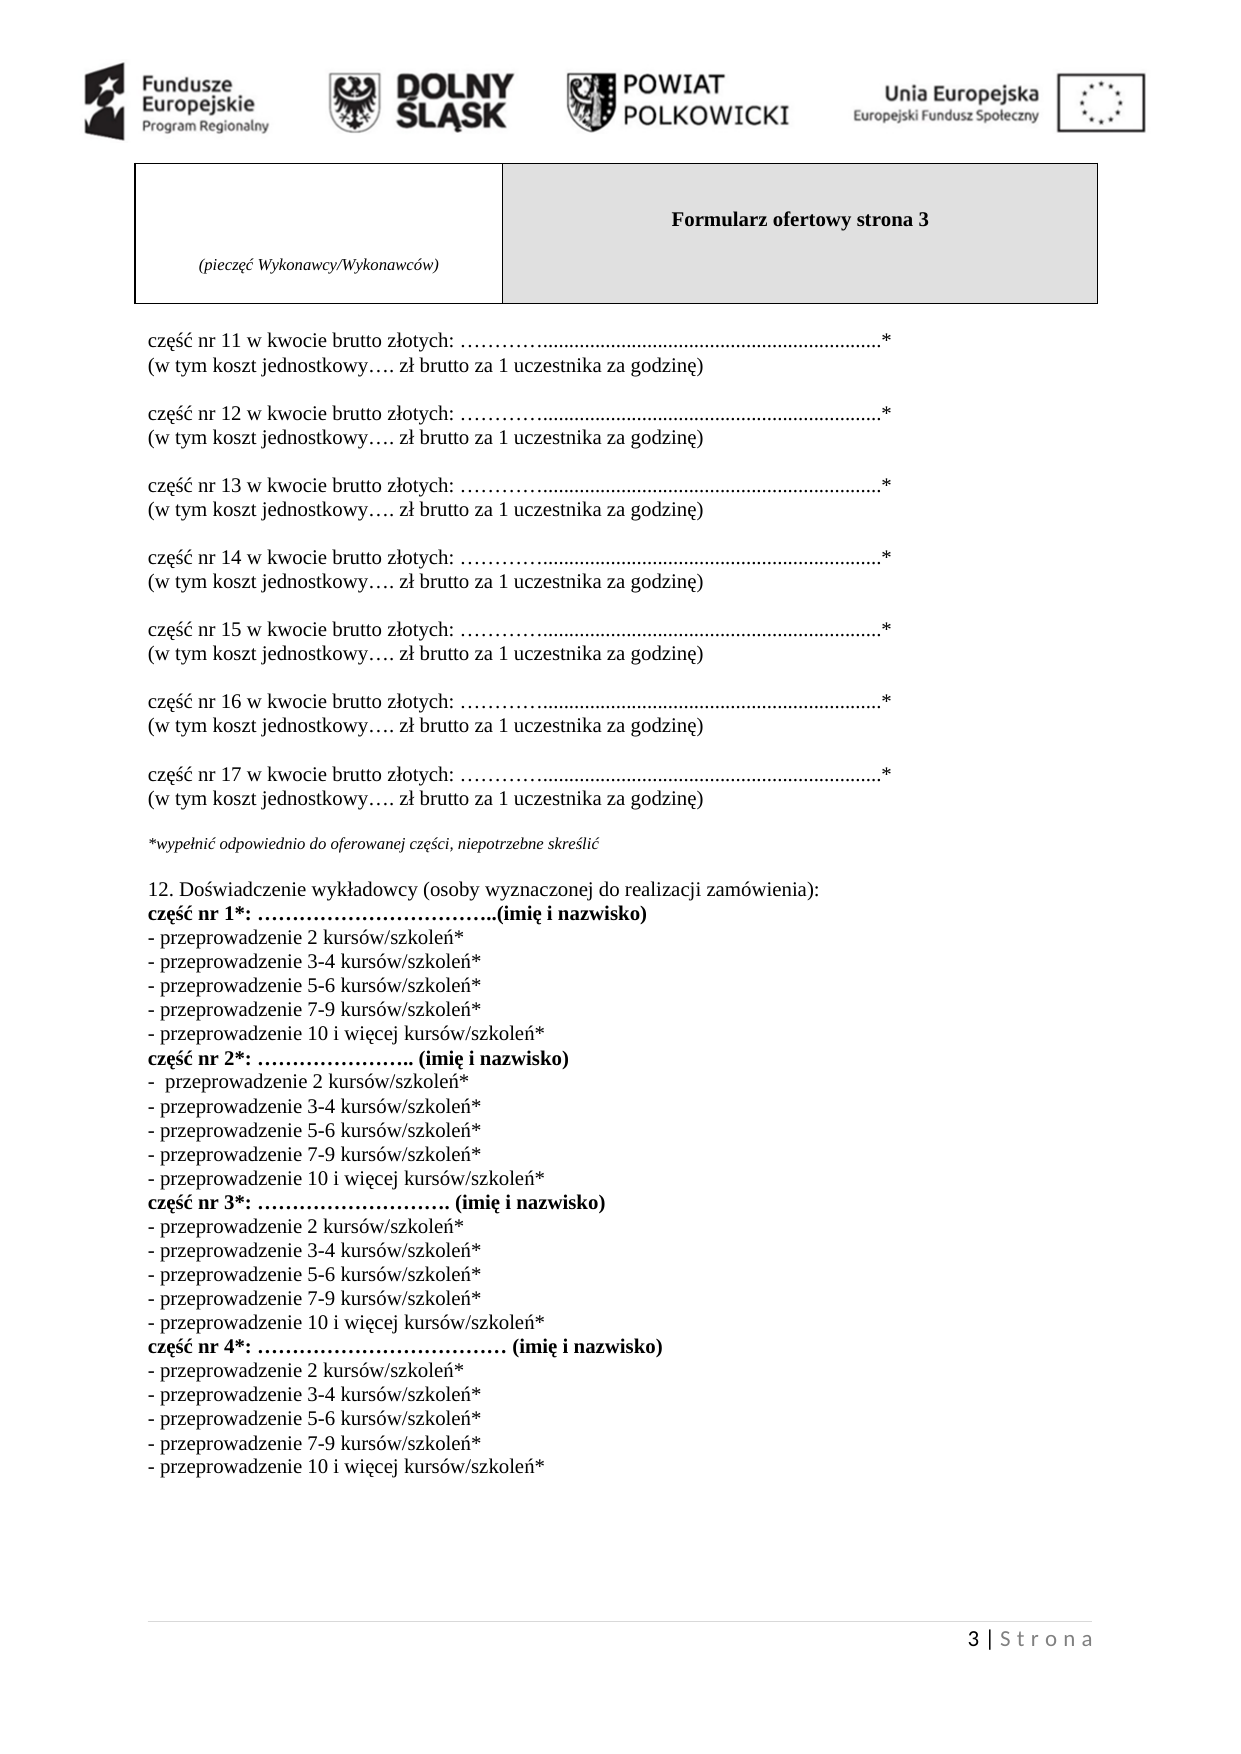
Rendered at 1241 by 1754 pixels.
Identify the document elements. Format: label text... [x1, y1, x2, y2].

text część nr 15 w kwocie brutto złotych: ………….................................................................* [148, 617, 1092, 641]
text część nr 2*: ………………….. (imię i nazwisko) [148, 1045, 1092, 1069]
text część nr 3*: ………………………. (imię i nazwisko) [148, 1190, 1092, 1214]
text część nr 13 w kwocie brutto złotych: ………….................................................................* [148, 473, 1092, 497]
text - przeprowadzenie 10 i więcej kursów/szkoleń* [148, 1310, 1092, 1334]
text - przeprowadzenie 10 i więcej kursów/szkoleń* [148, 1166, 1092, 1190]
text 12. Doświadczenie wykładowcy (osoby wyznaczonej do realizacji zamówienia): [148, 877, 1092, 901]
text (w tym koszt jednostkowy…. zł brutto za 1 uczestnika za godzinę) [148, 786, 1092, 810]
table_header Formularz ofertowy strona 3 [503, 164, 1097, 303]
text część nr 16 w kwocie brutto złotych: ………….................................................................* [148, 689, 1092, 713]
text - przeprowadzenie 3-4 kursów/szkoleń* [148, 949, 1092, 973]
text *wypełnić odpowiednio do oferowanej części, niepotrzebne skreślić [148, 834, 1092, 853]
text część nr 14 w kwocie brutto złotych: ………….................................................................* [148, 545, 1092, 569]
text (w tym koszt jednostkowy…. zł brutto za 1 uczestnika za godzinę) [148, 569, 1092, 593]
text część nr 17 w kwocie brutto złotych: ………….................................................................* [148, 762, 1092, 786]
text część nr 12 w kwocie brutto złotych: ………….................................................................* [148, 401, 1092, 425]
picture [73, 59, 1166, 143]
text (w tym koszt jednostkowy…. zł brutto za 1 uczestnika za godzinę) [148, 641, 1092, 665]
text (w tym koszt jednostkowy…. zł brutto za 1 uczestnika za godzinę) [148, 425, 1092, 449]
text - przeprowadzenie 3-4 kursów/szkoleń* [148, 1093, 1092, 1118]
text część nr 1*: ……………………………..(imię i nazwisko) [148, 901, 1092, 925]
text - przeprowadzenie 5-6 kursów/szkoleń* [148, 1118, 1092, 1142]
text część nr 11 w kwocie brutto złotych: ………….................................................................* [148, 328, 1092, 352]
text - przeprowadzenie 3-4 kursów/szkoleń* [148, 1382, 1092, 1406]
table_header (pieczęć Wykonawcy/Wykonawców) [136, 164, 502, 303]
text - przeprowadzenie 5-6 kursów/szkoleń* [148, 1406, 1092, 1430]
text (w tym koszt jednostkowy…. zł brutto za 1 uczestnika za godzinę) [148, 497, 1092, 521]
text - przeprowadzenie 2 kursów/szkoleń* [148, 1358, 1092, 1382]
text część nr 4*: ……………………………… (imię i nazwisko) [148, 1334, 1092, 1358]
text - przeprowadzenie 10 i więcej kursów/szkoleń* [148, 1021, 1092, 1045]
text - przeprowadzenie 2 kursów/szkoleń* [148, 925, 1092, 949]
text - przeprowadzenie 2 kursów/szkoleń* [148, 1214, 1092, 1238]
text - przeprowadzenie 2 kursów/szkoleń* [148, 1069, 1092, 1093]
text - przeprowadzenie 3-4 kursów/szkoleń* [148, 1238, 1092, 1262]
text - przeprowadzenie 7-9 kursów/szkoleń* [148, 1430, 1092, 1454]
text - przeprowadzenie 10 i więcej kursów/szkoleń* [148, 1454, 1092, 1478]
text - przeprowadzenie 5-6 kursów/szkoleń* [148, 973, 1092, 997]
text - przeprowadzenie 7-9 kursów/szkoleń* [148, 1286, 1092, 1310]
text (w tym koszt jednostkowy…. zł brutto za 1 uczestnika za godzinę) [148, 352, 1092, 377]
text - przeprowadzenie 7-9 kursów/szkoleń* [148, 997, 1092, 1021]
text (w tym koszt jednostkowy…. zł brutto za 1 uczestnika za godzinę) [148, 713, 1092, 737]
text - przeprowadzenie 5-6 kursów/szkoleń* [148, 1262, 1092, 1286]
text - przeprowadzenie 7-9 kursów/szkoleń* [148, 1142, 1092, 1166]
